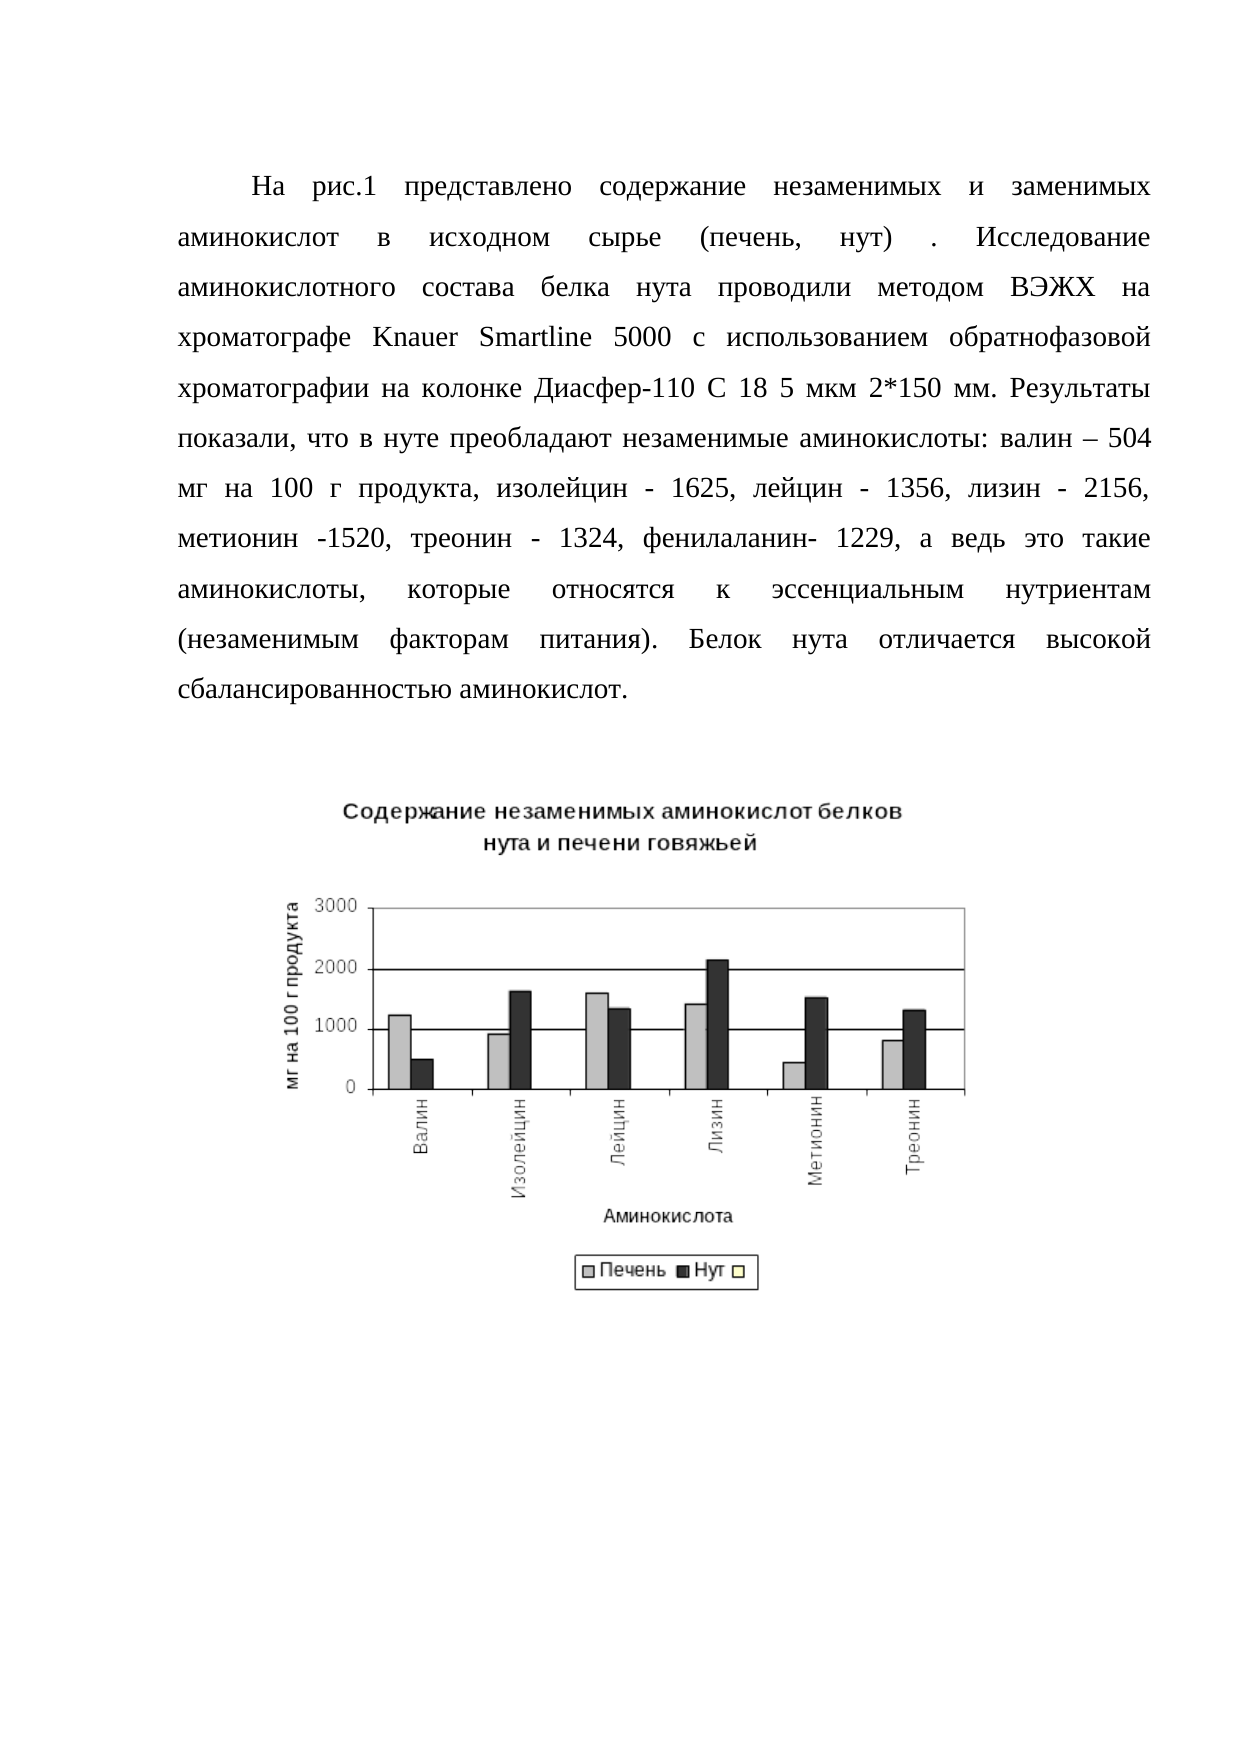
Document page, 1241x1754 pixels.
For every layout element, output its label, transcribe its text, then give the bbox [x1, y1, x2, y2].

text На рис.1 представлено содержание незаменимых и заменимых аминокислот в исходном сырье (печень, нут) . Исследование аминокислотного состава белка нута проводили методом ВЭЖХ на хроматографе Knauer Smartline 5000 с использованием обратнофазовой хроматографии на колонке Диасфер-110 С 18 5 мкм 2*150 мм. Результаты показали, что в нуте преобладают незаменимые аминокислоты: валин – 504 мг на продукта, изолейцин - 1625, лейцин - 1356, лизин - 2156, метионин -1520, треонин - 1324, фенилаланин- 1229, а ведь это такие аминокислоты, которые относятся к эссенциальным нутриентам (незаменимым факторам питания). Белок нута отличается высокой сбалансированностью аминокислот. [177, 168, 1152, 705]
